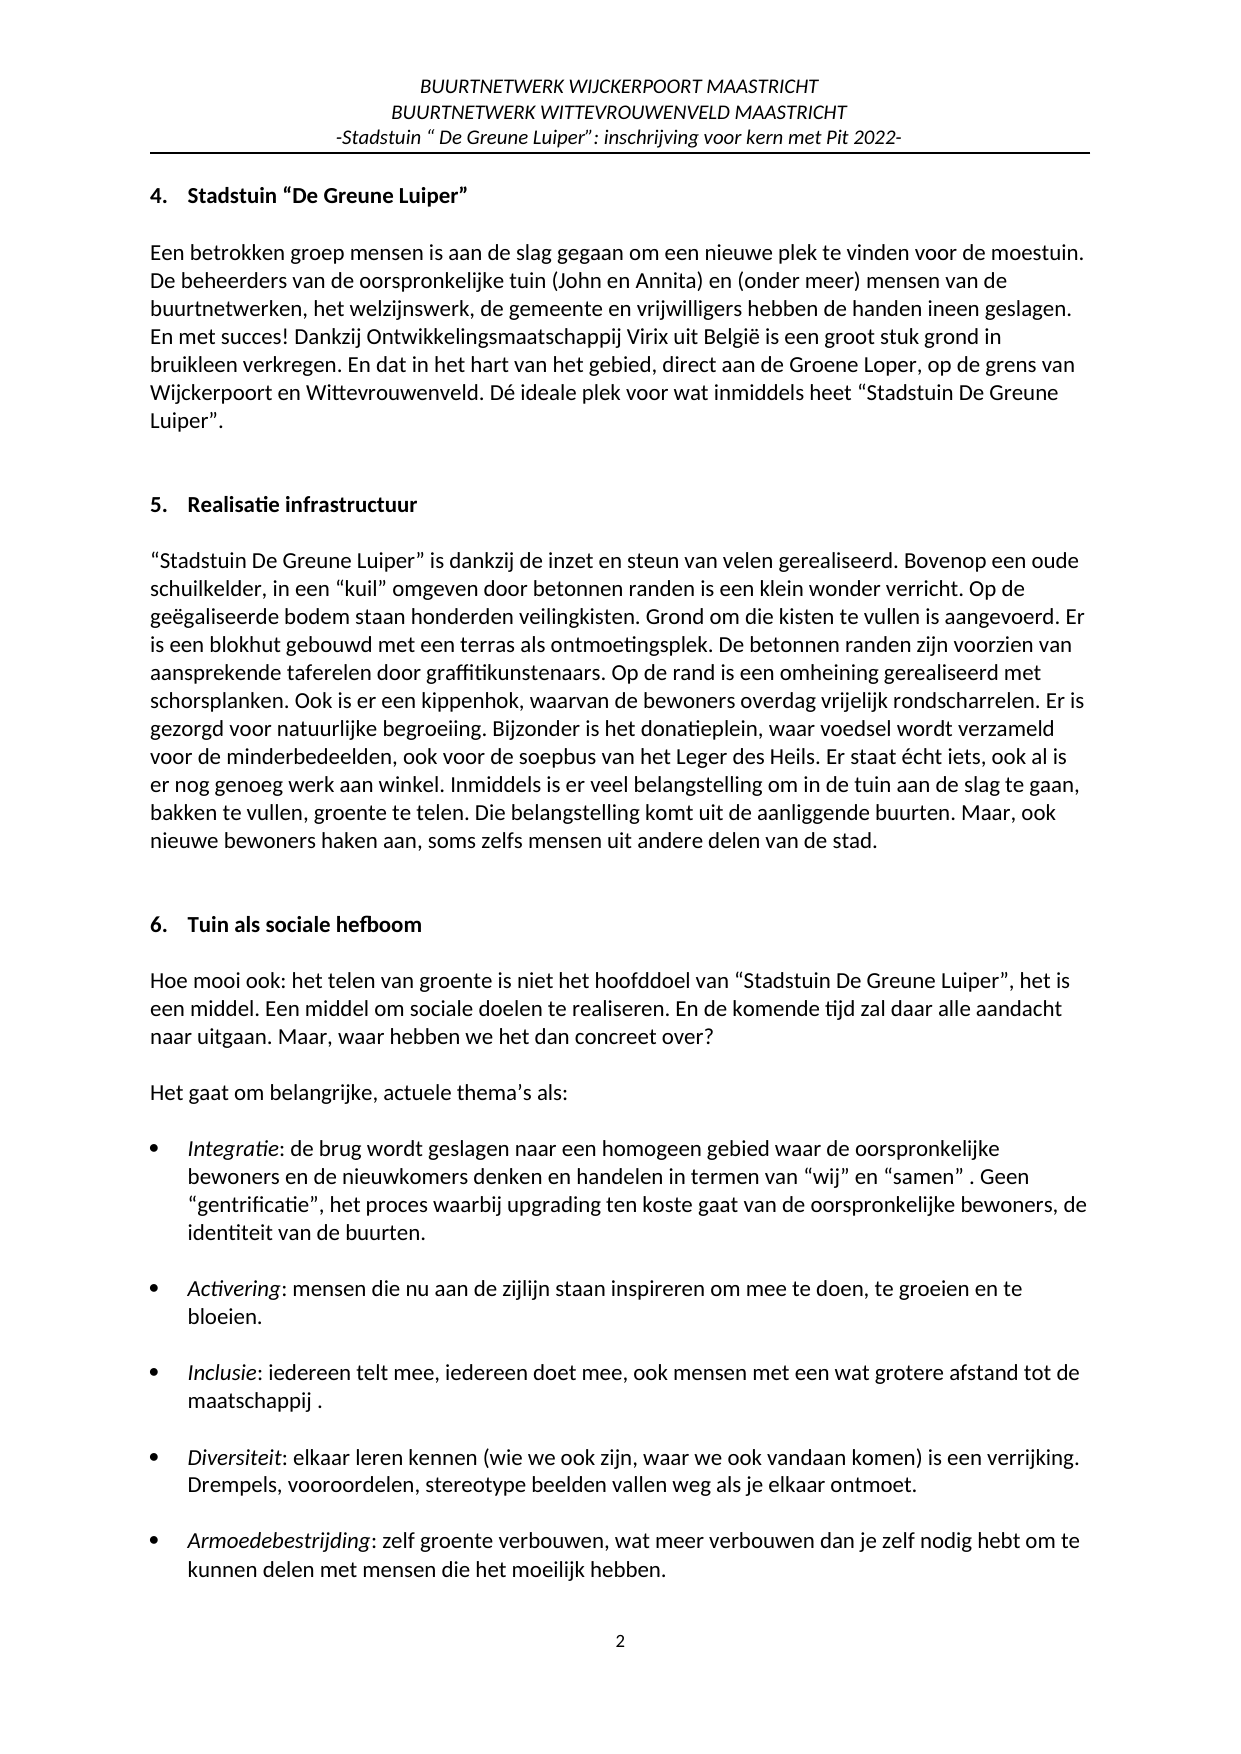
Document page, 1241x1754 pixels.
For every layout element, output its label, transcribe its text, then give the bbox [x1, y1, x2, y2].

list Realisatie infrastructuur [150, 490, 1090, 518]
text Een betrokken groep mensen is aan de slag gegaan om een nieuwe plek te vinden voor de moestuin. De beheerders van de oorspronkelijke tuin (John en Annita) en (onder meer) mensen van de buurtnetwerken, het welzijnswerk, de gemeente en vrijwilligers hebben de handen ineen geslagen. En met succes! Dankzij Ontwikkelingsmaatschappij Virix uit België is een groot stuk grond in bruikleen verkregen. En dat in het hart van het gebied, direct aan de Groene Loper, op de grens van Wijckerpoort en Wittevrouwenveld. Dé ideale plek voor wat inmiddels heet “Stadstuin De Greune Luiper”. [150, 238, 1090, 434]
text “Stadstuin De Greune Luiper” is dankzij de inzet en steun van velen gerealiseerd. Bovenop een oude schuilkelder, in een “kuil” omgeven door betonnen randen is een klein wonder verricht. Op de geëgaliseerde bodem staan honderden veilingkisten. Grond om die kisten te vullen is aangevoerd. Er is een blokhut gebouwd met een terras als ontmoetingsplek. De betonnen randen zijn voorzien van aansprekende taferelen door graffitikunstenaars. Op de rand is een omheining gerealiseerd met schorsplanken. Ook is er een kippenhok, waarvan de bewoners overdag vrijelijk rondscharrelen. Er is gezorgd voor natuurlijke begroeiing. Bijzonder is het donatieplein, waar voedsel wordt verzameld voor de minderbedeelden, ook voor de soepbus van het Leger des Heils. Er staat écht iets, ook al is er nog genoeg werk aan winkel. Inmiddels is er veel belangstelling om in de tuin aan de slag te gaan, bakken te vullen, groente te telen. Die belangstelling komt uit de aanliggende buurten. Maar, ook nieuwe bewoners haken aan, soms zelfs mensen uit andere delen van de stad. [150, 546, 1090, 854]
text Hoe mooi ook: het telen van groente is niet het hoofddoel van “Stadstuin De Greune Luiper”, het is een middel. Een middel om sociale doelen te realiseren. En de komende tijd zal daar alle aandacht naar uitgaan. Maar, waar hebben we het dan concreet over? [150, 966, 1090, 1050]
text Het gaat om belangrijke, actuele thema’s als: [150, 1078, 1090, 1106]
list Activering: mensen die nu aan de zijlijn staan inspireren om mee te doen, te groeien en te bloeien. [150, 1274, 1090, 1331]
list Stadstuin “De Greune Luiper” [150, 182, 1090, 210]
list Armoedebestrijding: zelf groente verbouwen, wat meer verbouwen dan je zelf nodig hebt om te kunnen delen met mensen die het moeilijk hebben. [150, 1527, 1090, 1583]
list Integratie: de brug wordt geslagen naar een homogeen gebied waar de oorspronkelijke bewoners en de nieuwkomers denken en handelen in termen van “wij” en “samen” . Geen “gentrificatie”, het proces waarbij upgrading ten koste gaat van de oorspronkelijke bewoners, de identiteit van de buurten. [150, 1134, 1090, 1246]
list Diversiteit: elkaar leren kennen (wie we ook zijn, waar we ook vandaan komen) is een verrijking. Drempels, vooroordelen, stereotype beelden vallen weg als je elkaar ontmoet. [150, 1443, 1090, 1499]
list Inclusie: iedereen telt mee, iedereen doet mee, ook mensen met een wat grotere afstand tot de maatschappij . [150, 1358, 1090, 1414]
list Tuin als sociale hefboom [150, 910, 1090, 938]
